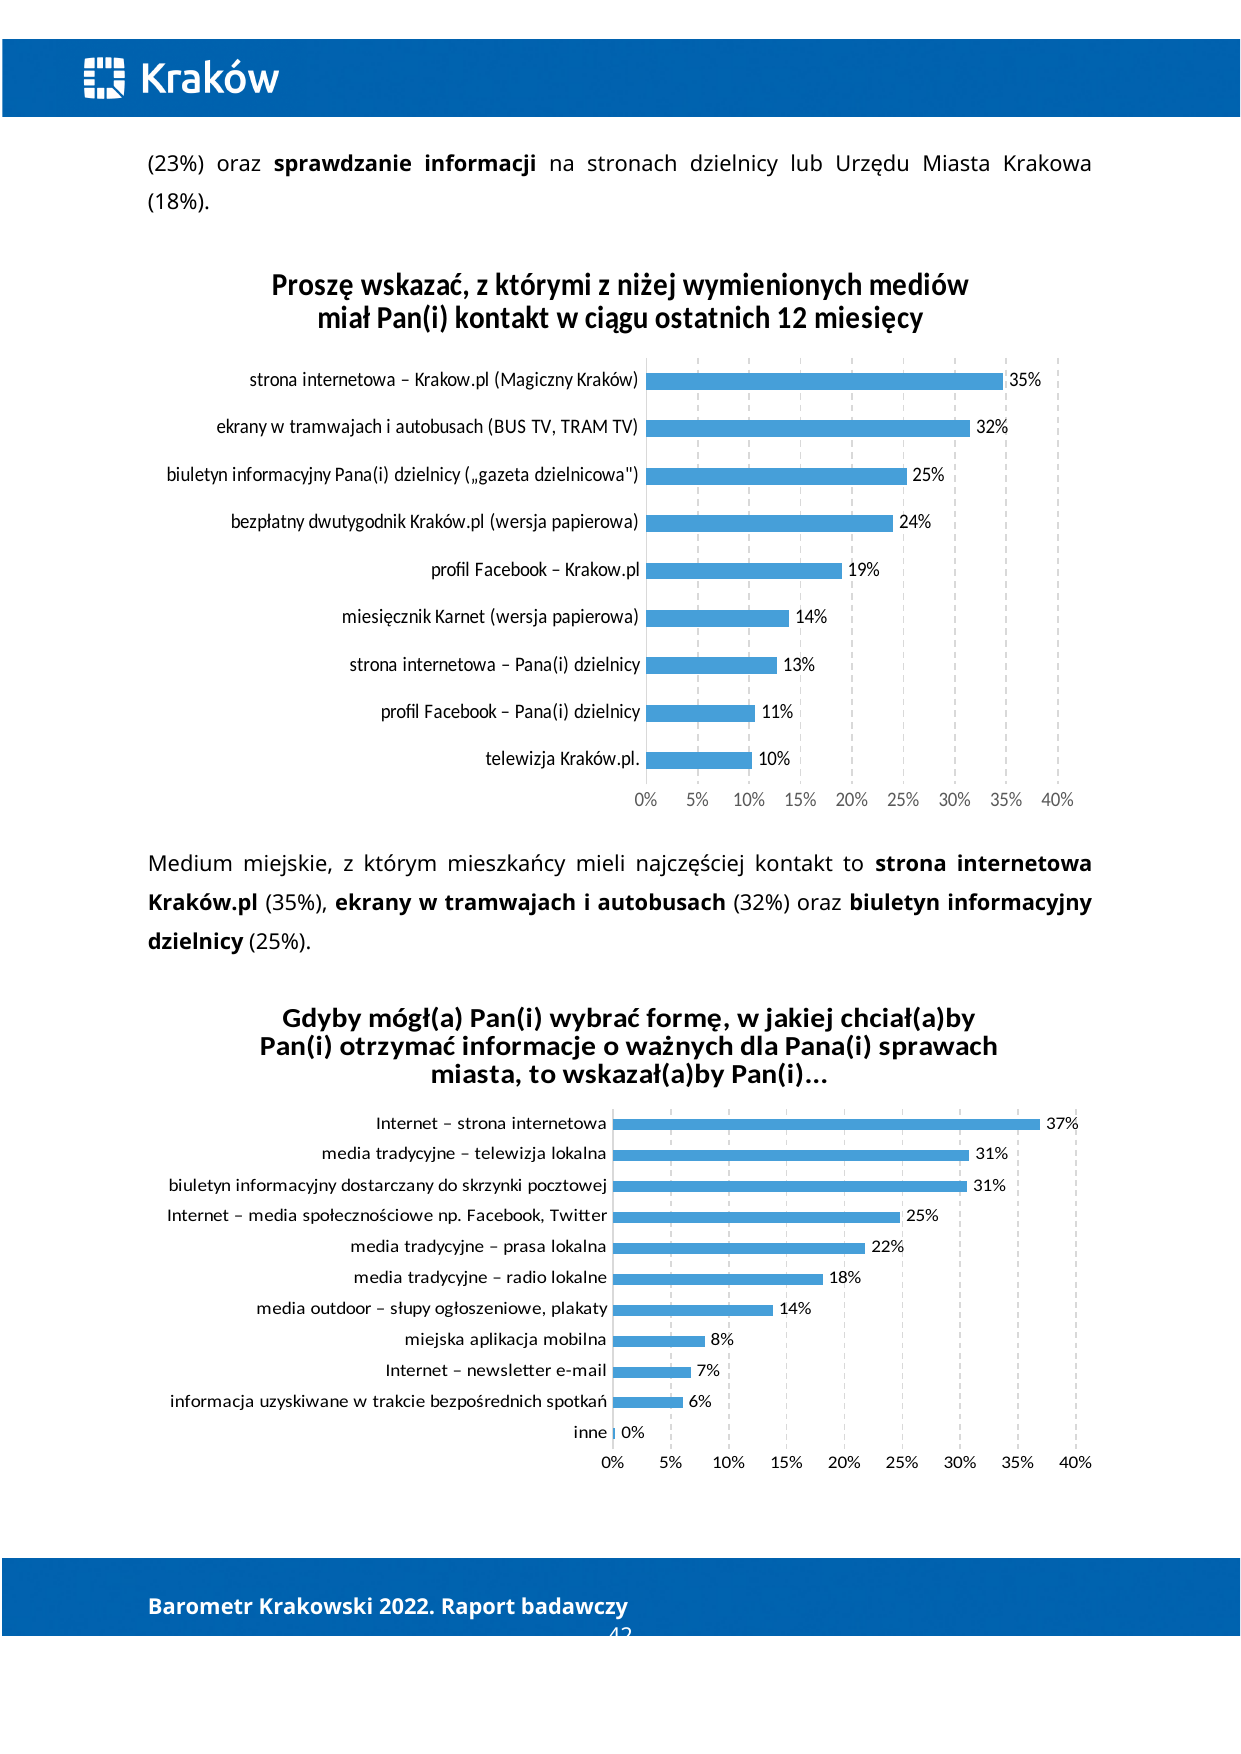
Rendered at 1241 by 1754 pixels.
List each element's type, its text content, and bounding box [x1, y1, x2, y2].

picture [2, 39, 1241, 117]
picture [2, 1558, 1241, 1636]
text Medium miejskie, z którym mieszkańcy mieli najczęściej kontakt to strona internetowa Kraków.pl (35%), ekrany w tramwajach i autobusach (32%) oraz biuletyn informacyjny dzielnicy (25%). [148, 848, 1092, 956]
